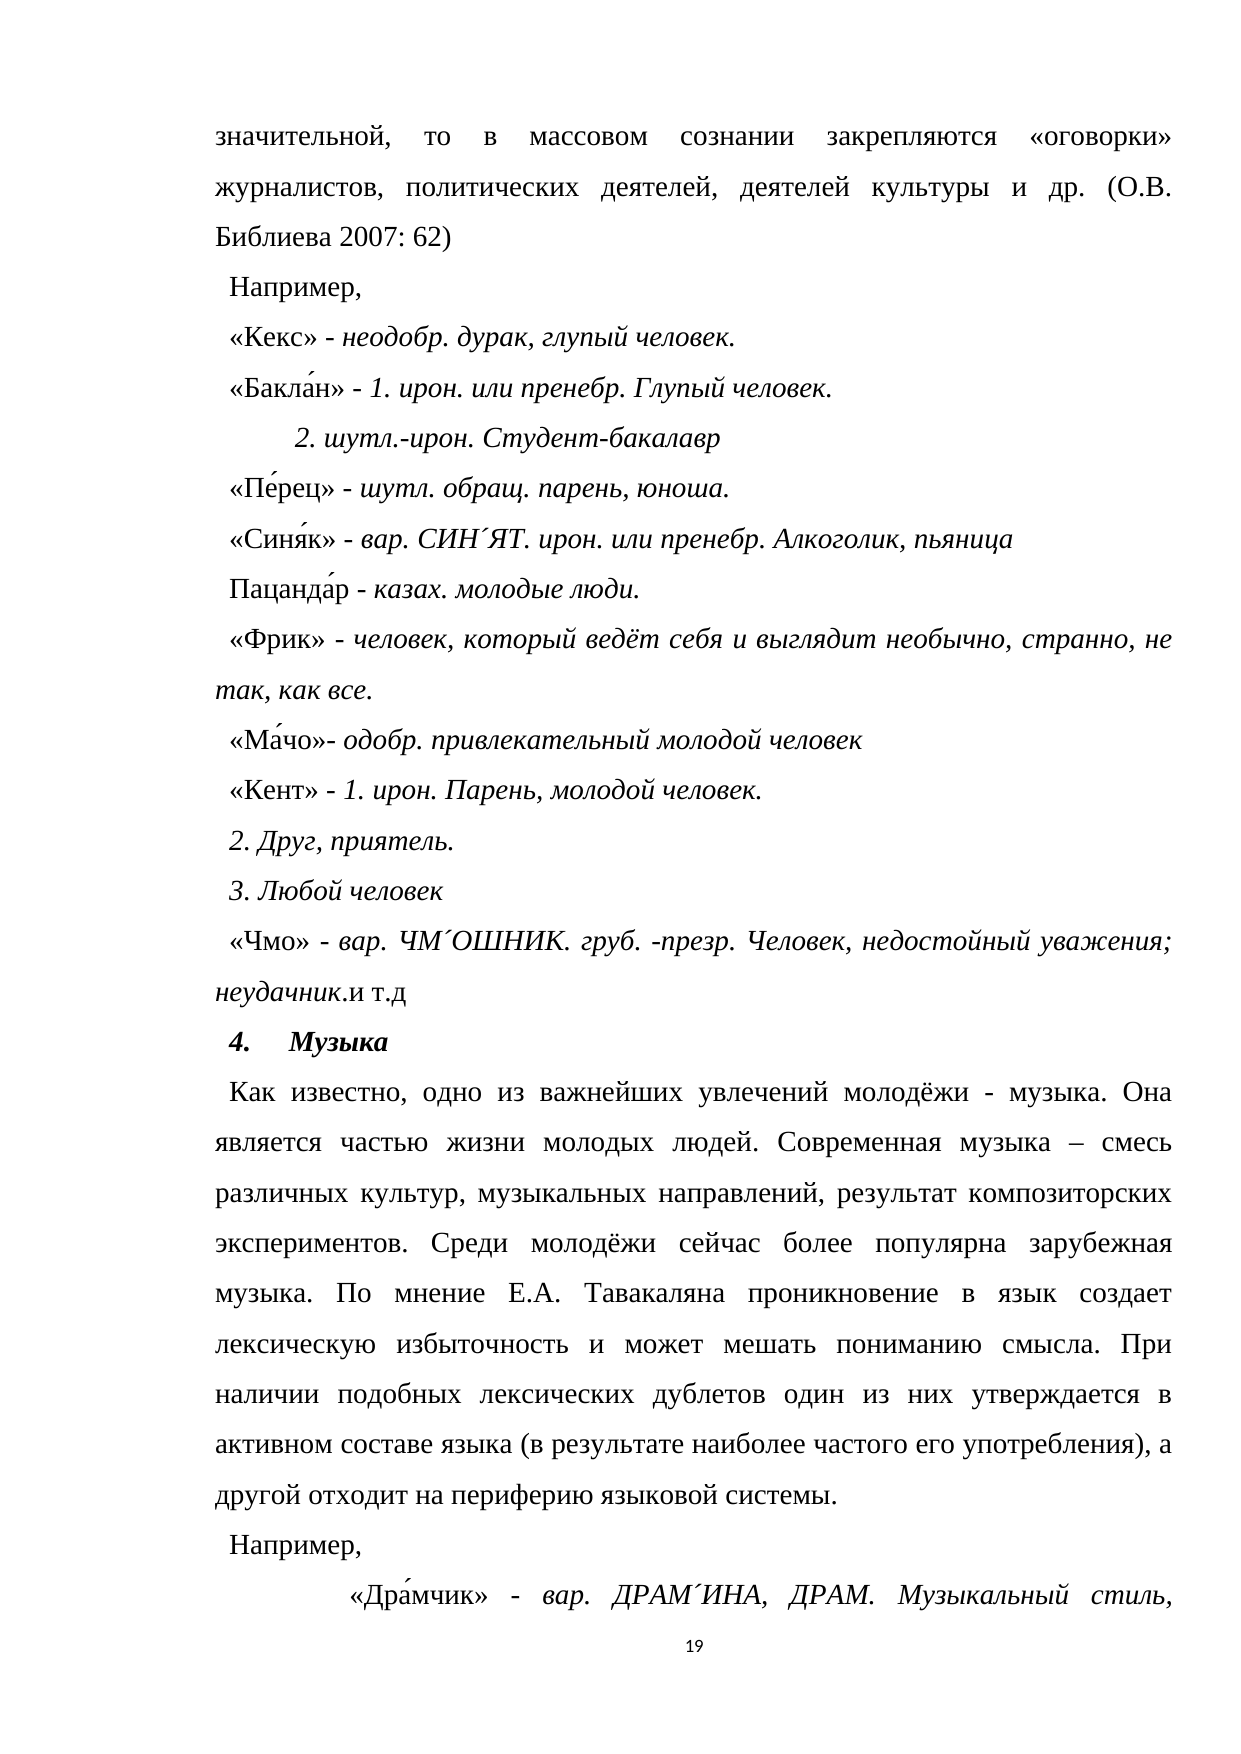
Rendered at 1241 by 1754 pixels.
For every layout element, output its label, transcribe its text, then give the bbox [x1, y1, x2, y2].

text «Пе́рец» - шутл. обращ. парень, юноша. [215, 471, 1173, 504]
text Как известно, одно из важнейших увлечений молодёжи - музыка. Она является частью жизни молодых людей. Современная музыка – смесь различных культур, музыкальных направлений, результат композиторских экспериментов. Среди молодёжи сейчас более популярна зарубежная музыка. По мнение Е.А. Тавакаляна проникновение в язык создает лексическую избыточность и может мешать пониманию смысла. При наличии подобных лексических дублетов один из них утверждается в активном составе языка (в результате наиболее частого его употребления), а другой отходит на периферию языковой системы. [215, 1074, 1173, 1510]
text 3. Любой человек [215, 873, 1173, 907]
list Музыка [215, 1024, 1173, 1057]
text Например, [215, 269, 1173, 303]
text 2. Друг, приятель. [215, 823, 1173, 856]
text «Кент» - 1. ирон. Парень, молодой человек. [215, 772, 1173, 806]
text Например, [215, 1527, 1173, 1561]
text «Ма́чо»- одобр. привлекательный молодой человек [215, 722, 1173, 756]
text «Чмо» - вар. ЧМ´ОШНИК. груб. -презр. Человек, недостойный уважения; неудачник.и т.д [215, 923, 1173, 1007]
text «Синя́к» - вар. СИН´ЯТ. ирон. или пренебр. Алкоголик, пьяница [215, 521, 1173, 554]
text Пацанда́р - казах. молодые люди. [215, 571, 1173, 605]
text «Кекс» - неодобр. дурак, глупый человек. [215, 319, 1173, 353]
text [215, 118, 1173, 252]
text «Бакла́н» - 1. ирон. или пренебр. Глупый человек. [215, 370, 1173, 403]
text 2. шутл.-ирон. Студент-бакалавр [215, 420, 1173, 454]
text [335, 1577, 1173, 1611]
text «Фрик» - человек, который ведёт себя и выглядит необычно, странно, не так, как все. [215, 621, 1173, 705]
